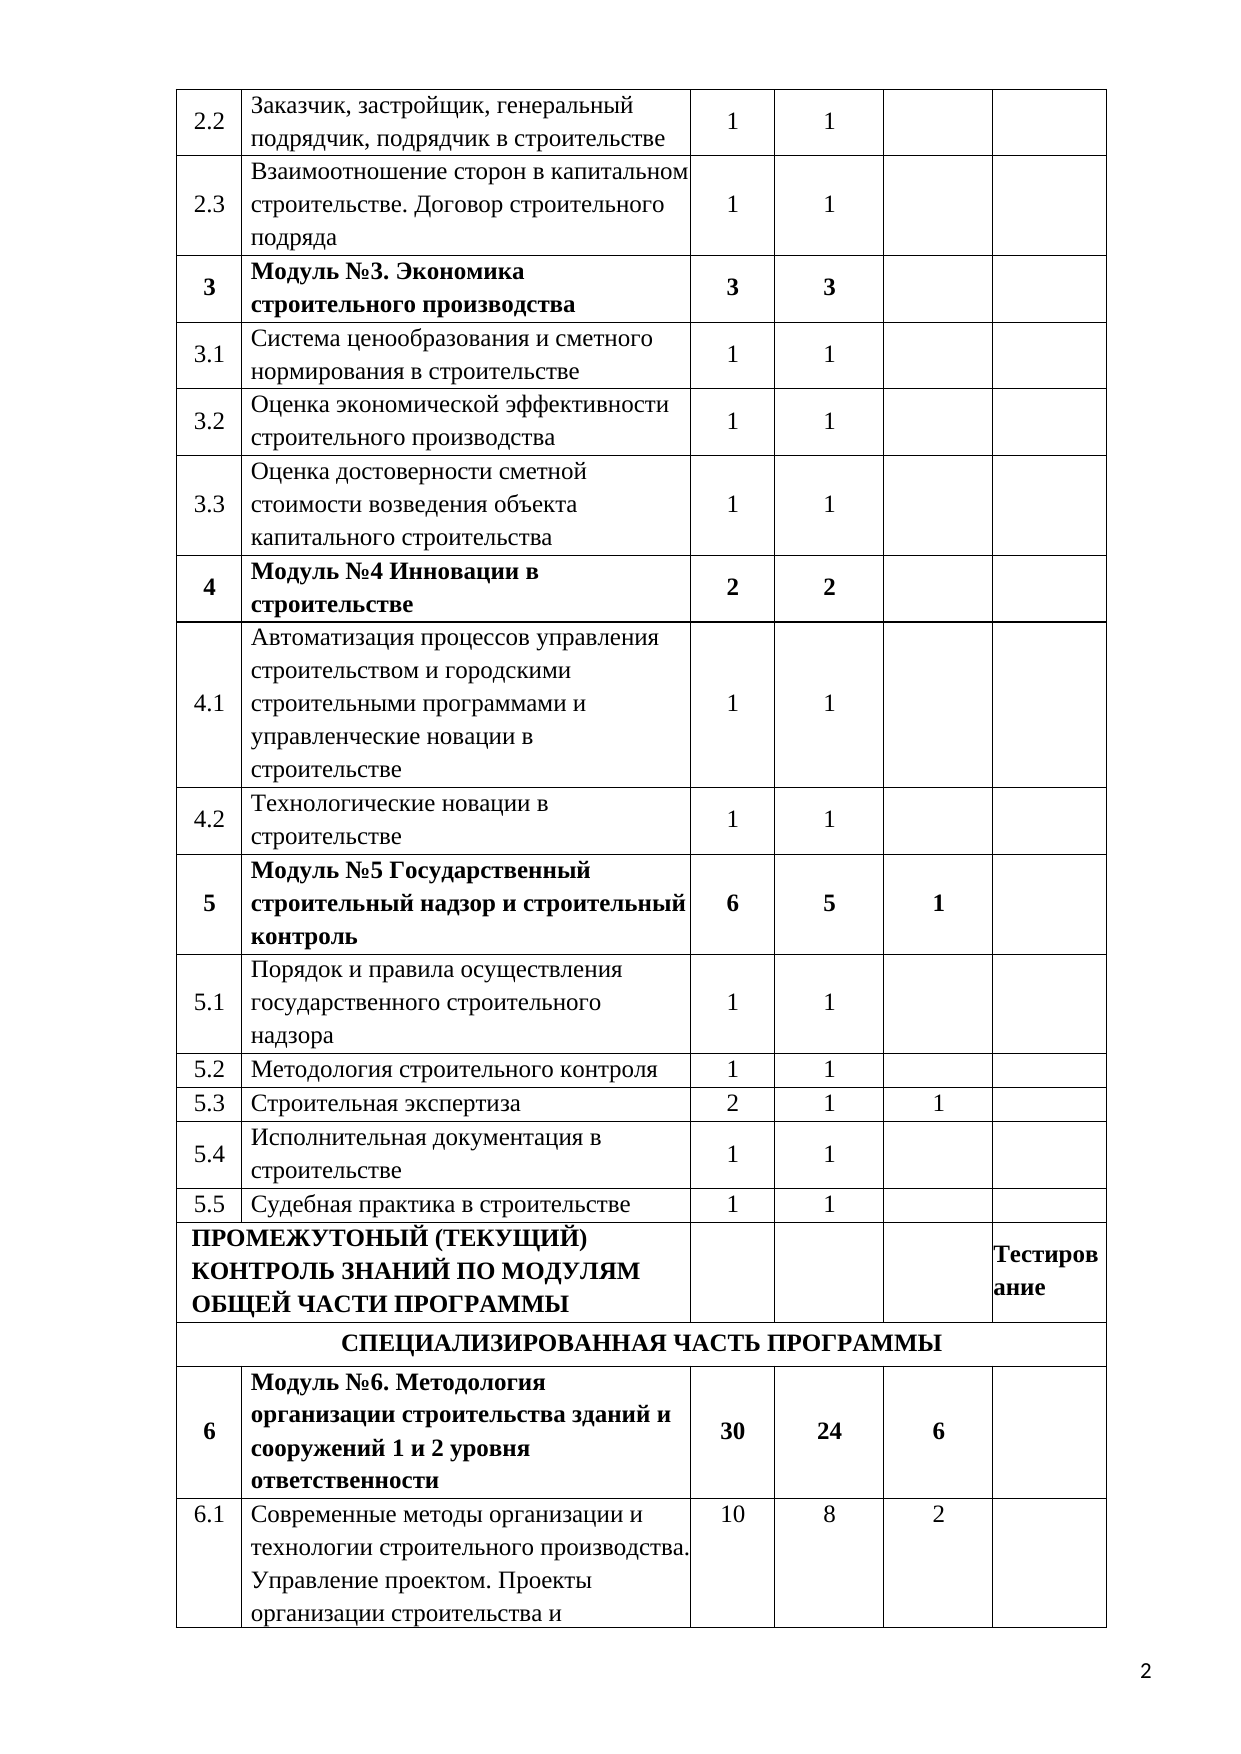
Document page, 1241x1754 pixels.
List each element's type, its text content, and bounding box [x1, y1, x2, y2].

table_cell 2.2 [177, 90, 241, 155]
table_cell 5.2 [177, 1054, 241, 1087]
table_cell 3 [691, 256, 774, 322]
table_cell Строительная экспертиза [242, 1088, 690, 1121]
table_cell 1 [884, 855, 992, 953]
table_cell [993, 1367, 1106, 1498]
table_cell Тестирование [993, 1223, 1106, 1322]
table_cell 3.3 [177, 456, 241, 555]
table_cell Порядок и правила осуществления государственного строительного надзора [242, 955, 690, 1053]
table_cell Система ценообразования и сметного нормирования в строительстве [242, 323, 690, 388]
table_cell 3 [775, 256, 883, 322]
table_cell Модуль №3. Экономика строительного производства [242, 256, 690, 322]
table_cell [993, 456, 1106, 555]
table_cell 6 [884, 1367, 992, 1498]
table_cell 1 [691, 623, 774, 787]
table_cell [691, 1223, 774, 1322]
table_cell Оценка достоверности сметной стоимости возведения объекта капитального строительства [242, 456, 690, 555]
table_cell [993, 1088, 1106, 1121]
table_cell 1 [691, 955, 774, 1053]
table_cell [884, 1223, 992, 1322]
table_cell [884, 788, 992, 854]
table_cell [884, 1189, 992, 1222]
table_cell 10 [691, 1499, 774, 1627]
table_cell 1 [691, 788, 774, 854]
table_cell 1 [691, 389, 774, 455]
table_cell Взаимоотношение сторон в капитальном строительстве. Договор строительного подряда [242, 156, 690, 255]
table_cell [884, 1054, 992, 1087]
table_cell [993, 1122, 1106, 1188]
table_cell [884, 1122, 992, 1188]
table_cell [993, 389, 1106, 455]
table_cell 5.4 [177, 1122, 241, 1188]
table_cell СПЕЦИАЛИЗИРОВАННАЯ ЧАСТЬ ПРОГРАММЫ [177, 1323, 1106, 1366]
table_cell 1 [775, 788, 883, 854]
table_cell 1 [775, 456, 883, 555]
table_cell 1 [691, 323, 774, 388]
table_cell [242, 1499, 690, 1627]
table_cell 1 [775, 389, 883, 455]
table_cell [993, 1499, 1106, 1627]
table_cell [884, 456, 992, 555]
table_cell 5.3 [177, 1088, 241, 1121]
table_cell 6 [177, 1367, 241, 1498]
table_cell 6 [691, 855, 774, 953]
table_cell 5.5 [177, 1189, 241, 1222]
table_cell Судебная практика в строительстве [242, 1189, 690, 1222]
table_cell 5 [775, 855, 883, 953]
table_cell ПРОМЕЖУТОНЫЙ (ТЕКУЩИЙ) КОНТРОЛЬ ЗНАНИЙ ПО МОДУЛЯМ ОБЩЕЙ ЧАСТИ ПРОГРАММЫ [177, 1223, 690, 1322]
table_cell Заказчик, застройщик, генеральный подрядчик, подрядчик в строительстве [242, 90, 690, 155]
table_cell 1 [691, 1054, 774, 1087]
table_cell Модуль №5 Государственный строительный надзор и строительный контроль [242, 855, 690, 953]
table_cell 1 [775, 1088, 883, 1121]
table_cell 1 [691, 156, 774, 255]
table_cell [993, 90, 1106, 155]
table_cell [884, 955, 992, 1053]
table_cell [884, 389, 992, 455]
table_cell [993, 855, 1106, 953]
table_cell 1 [884, 1088, 992, 1121]
table_cell 5 [177, 855, 241, 953]
table_cell 4.2 [177, 788, 241, 854]
table_cell [884, 156, 992, 255]
table_cell 3.1 [177, 323, 241, 388]
table_cell Технологические новации в строительстве [242, 788, 690, 854]
table_cell Модуль №6. Методология организации строительства зданий и сооружений 1 и 2 уровня ответственности [242, 1367, 690, 1498]
table_cell 30 [691, 1367, 774, 1498]
table_cell 1 [775, 1122, 883, 1188]
table_cell 8 [775, 1499, 883, 1627]
table_cell 2 [775, 556, 883, 621]
table_cell Модуль №4 Инновации в строительстве [242, 556, 690, 621]
table_cell 1 [775, 1054, 883, 1087]
table_cell [884, 623, 992, 787]
table_cell [993, 955, 1106, 1053]
table_cell 1 [775, 156, 883, 255]
table_cell [993, 256, 1106, 322]
table_cell 6.1 [177, 1499, 241, 1627]
table_cell [993, 1189, 1106, 1222]
table_cell 5.1 [177, 955, 241, 1053]
table_cell 1 [775, 1189, 883, 1222]
table_cell 1 [775, 623, 883, 787]
table_cell 1 [691, 456, 774, 555]
table_cell [993, 323, 1106, 388]
table_cell [884, 323, 992, 388]
table_cell Методология строительного контроля [242, 1054, 690, 1087]
table_cell [993, 556, 1106, 621]
table_cell [884, 256, 992, 322]
table_cell 4.1 [177, 623, 241, 787]
table_cell Автоматизация процессов управления строительством и городскими строительными программами и управленческие новации в строительстве [242, 623, 690, 787]
table_cell [884, 90, 992, 155]
table_cell 3.2 [177, 389, 241, 455]
table_cell [993, 623, 1106, 787]
table_cell 1 [775, 323, 883, 388]
table_cell [993, 1054, 1106, 1087]
table_cell Исполнительная документация в строительстве [242, 1122, 690, 1188]
table_cell 4 [177, 556, 241, 621]
table_cell 1 [775, 955, 883, 1053]
table_cell 24 [775, 1367, 883, 1498]
table_cell [993, 788, 1106, 854]
table_cell 1 [775, 90, 883, 155]
table_cell 2 [691, 556, 774, 621]
table_cell 1 [691, 1189, 774, 1222]
table_cell 2.3 [177, 156, 241, 255]
table_cell 2 [884, 1499, 992, 1627]
table_cell [993, 156, 1106, 255]
table_cell 1 [691, 1122, 774, 1188]
table_cell [775, 1223, 883, 1322]
table_cell 1 [691, 90, 774, 155]
table_cell Оценка экономической эффективности строительного производства [242, 389, 690, 455]
table_cell [884, 556, 992, 621]
table_cell 3 [177, 256, 241, 322]
table_cell 2 [691, 1088, 774, 1121]
